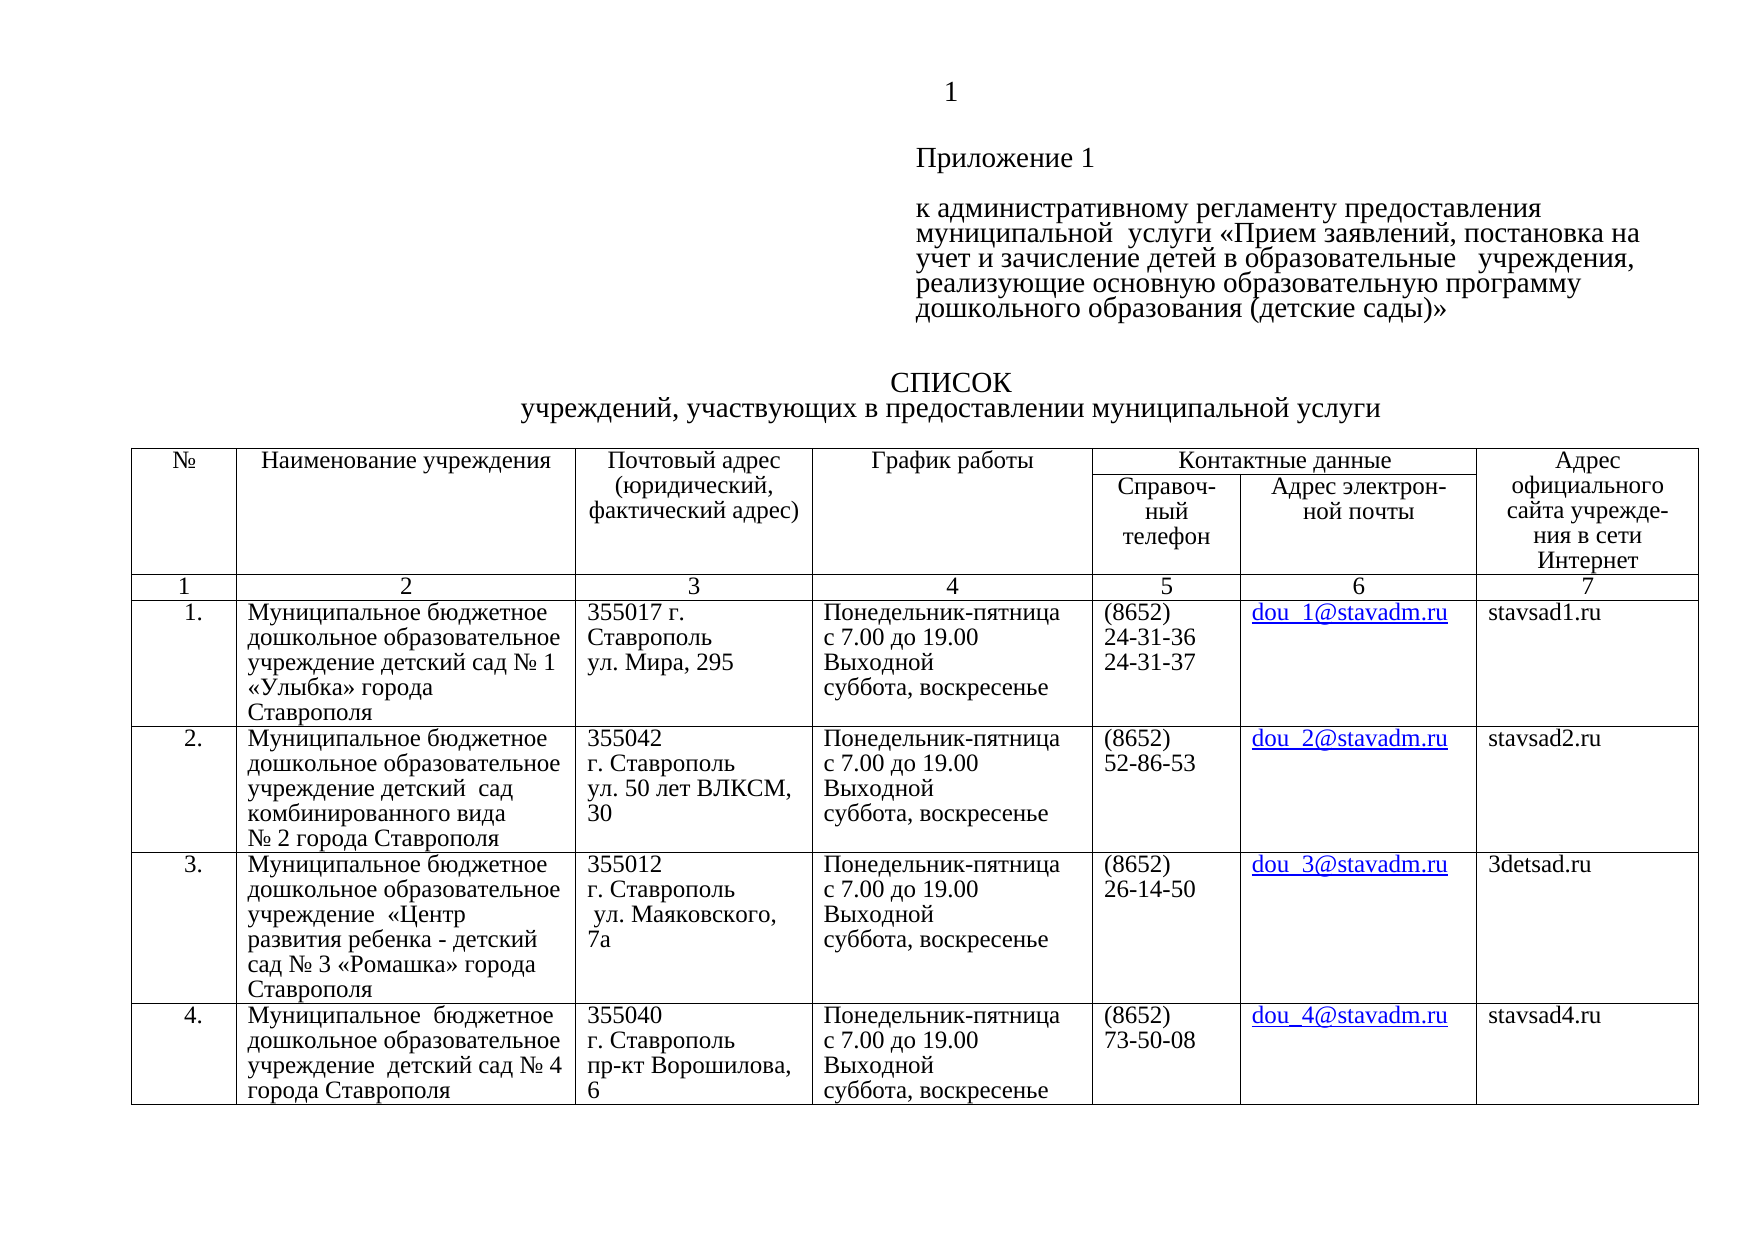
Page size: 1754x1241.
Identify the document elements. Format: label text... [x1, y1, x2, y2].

table_cell 6 [1241, 575, 1476, 600]
table_header Адрес официального сайта учрежде- ния в сети Интернет [1477, 449, 1698, 574]
table_cell Муниципальное бюджетное дошкольное образовательное учреждение детский сад № 4 города Ставрополя [237, 1004, 575, 1104]
table_header Наименование учреждения [237, 449, 575, 574]
table_cell [132, 601, 236, 726]
text к административному регламенту предоставления муниципальной услуги «Прием заявлений, постановка на учет и зачисление детей в образовательные учреждения, реализующие основную образовательную программу дошкольного образования (детские сады)» [916, 198, 1695, 323]
table_cell [132, 727, 236, 852]
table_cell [813, 1004, 1092, 1104]
table_cell (8652) 73-50-08 [1093, 1004, 1240, 1104]
table_cell 355017 г. Ставрополь ул. Мира, 295 [576, 601, 812, 726]
table_cell 3 [576, 575, 812, 600]
table_cell dou_3@stavadm.ru [1241, 853, 1476, 1003]
table_header Контактные данные [1093, 449, 1476, 474]
table_cell 4 [813, 575, 1092, 600]
table_cell stavsad1.ru [1477, 601, 1698, 726]
table_cell (8652) 26-14-50 [1093, 853, 1240, 1003]
table_cell (8652) 52-86-53 [1093, 727, 1240, 852]
table_cell stavsad4.ru [1477, 1004, 1698, 1104]
table_cell Понедельник-пятница с 7.00 до 19.00 Выходной суббота, воскресенье [813, 601, 1092, 726]
table_header Почтовый адрес (юридический, фактический адрес) [576, 449, 812, 574]
table_cell 355012 г. Ставрополь ул. Маяковского, 7а [576, 853, 812, 1003]
table_cell Понедельник-пятница с 7.00 до 19.00 Выходной суббота, воскресенье [813, 853, 1092, 1003]
table_cell [132, 853, 236, 1003]
table_cell Адрес электрон- ной почты [1241, 475, 1476, 574]
table_header График работы [813, 449, 1092, 574]
table_cell 2 [237, 575, 575, 600]
table_cell 3detsad.ru [1477, 853, 1698, 1003]
table_cell dou_1@stavadm.ru [1241, 601, 1476, 726]
table_cell dou_4@stavadm.ru [1241, 1004, 1476, 1104]
table_cell stavsad2.ru [1477, 727, 1698, 852]
table_cell Справоч-ный телефон [1093, 475, 1240, 574]
table_cell [132, 1004, 236, 1104]
table_cell Муниципальное бюджетное дошкольное образовательное учреждение «Центр развития ребенка - детский сад № 3 «Ромашка» города Ставрополя [237, 853, 575, 1003]
table_cell 355040 г. Ставрополь пр-кт Ворошилова, 6 [576, 1004, 812, 1104]
table_cell dou_2@stavadm.ru [1241, 727, 1476, 852]
table_cell (8652) 24-31-36 24-31-37 [1093, 601, 1240, 726]
table_cell 1 [132, 575, 236, 600]
table_cell 5 [1093, 575, 1240, 600]
text СПИСОК [207, 373, 1695, 398]
table_cell 7 [1477, 575, 1698, 600]
text учреждений, участвующих в предоставлении муниципальной услуги [207, 398, 1695, 423]
table_cell 355042 г. Ставрополь ул. 50 лет ВЛКСМ, 30 [576, 727, 812, 852]
table_cell Понедельник-пятница с 7.00 до 19.00 Выходной суббота, воскресенье [813, 727, 1092, 852]
table_header № [132, 449, 236, 574]
table_cell Муниципальное бюджетное дошкольное образовательное учреждение детский сад комбинированного вида № 2 города Ставрополя [237, 727, 575, 852]
table_cell Муниципальное бюджетное дошкольное образовательное учреждение детский сад № 1 «Улыбка» города Ставрополя [237, 601, 575, 726]
text Приложение 1 [916, 148, 1695, 173]
